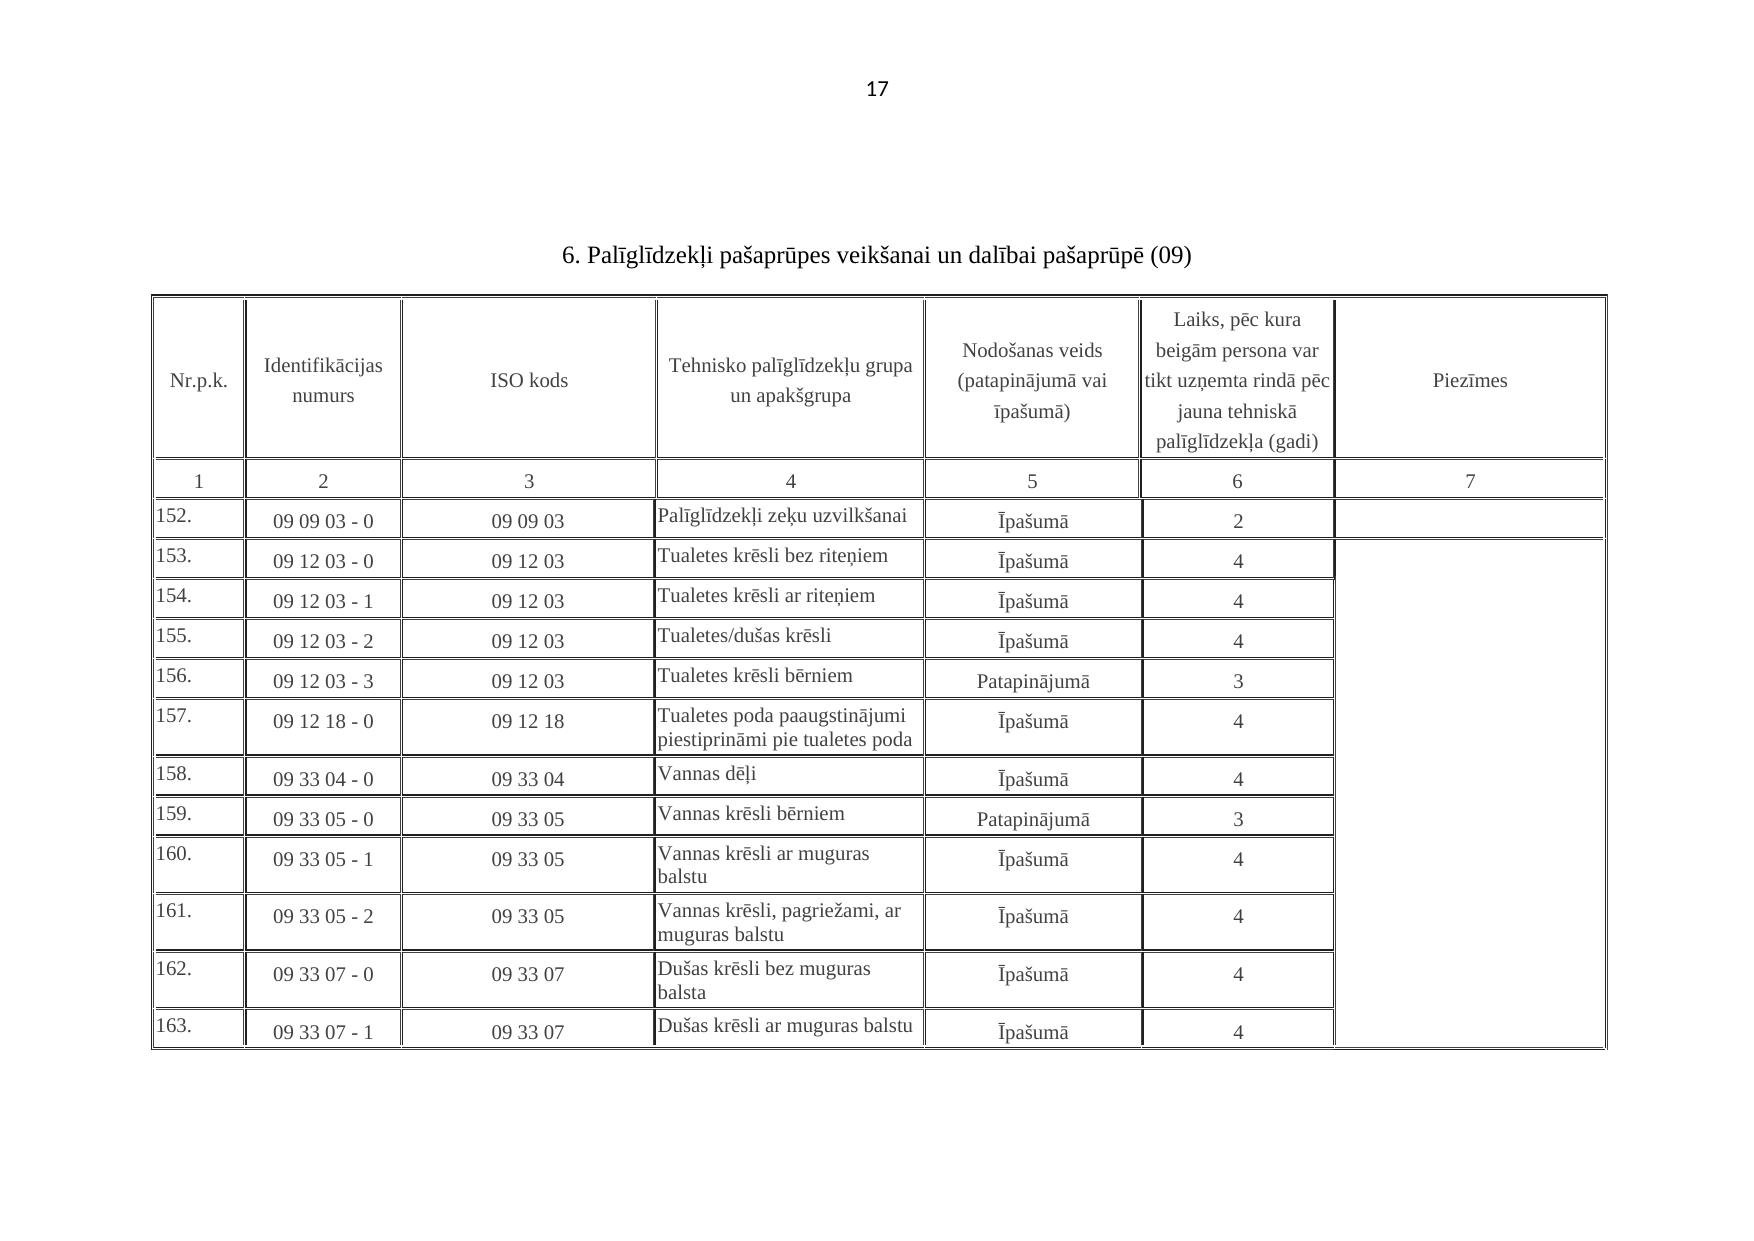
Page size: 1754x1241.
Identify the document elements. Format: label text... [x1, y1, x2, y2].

table_cell Dušas krēsli bez muguras balsta [656, 953, 923, 1007]
table_cell Īpašumā [926, 953, 1141, 1007]
table_cell Vannas dēļi [656, 758, 923, 794]
table_cell 154. [154, 576, 243, 616]
table_cell 09 33 07 - 0 [247, 953, 400, 1007]
table_cell 4 [1144, 838, 1333, 892]
table_cell 09 12 03 - 0 [247, 540, 400, 576]
table_cell 09 12 03 [403, 580, 653, 616]
table_cell Vannas krēsli bērniem [656, 798, 923, 834]
table_cell 153. [154, 536, 243, 576]
table_cell 09 33 05 [403, 798, 653, 834]
table_cell Īpašumā [926, 700, 1141, 754]
table_cell 09 33 04 [403, 758, 653, 794]
table_cell 09 33 05 [403, 838, 653, 892]
table_cell Tualetes krēsli bez riteņiem [656, 540, 923, 576]
table_cell 4 [1144, 540, 1333, 576]
table_header Tehnisko palīglīdzekļu grupa un apakšgrupa [657, 298, 924, 456]
table_cell Tualetes krēsli ar riteņiem [656, 580, 923, 616]
table_cell 7 [1336, 456, 1605, 496]
table_cell 09 12 03 - 1 [247, 580, 400, 616]
table_cell 09 12 03 - 2 [247, 620, 400, 656]
table_header Piezīmes [1334, 298, 1605, 456]
table_cell 09 33 07 - 1 [245, 1010, 401, 1047]
table_cell Tualetes/dušas krēsli [656, 620, 923, 656]
table_cell 3 [403, 460, 655, 496]
table_cell 09 12 18 - 0 [247, 700, 400, 754]
table_cell 161. [152, 892, 245, 949]
table_cell 09 33 04 - 0 [247, 758, 400, 794]
table_cell Patapinājumā [926, 660, 1141, 696]
table_cell 09 12 03 [403, 660, 653, 696]
table_cell 09 33 07 [401, 1010, 654, 1047]
table_cell 162. [154, 949, 243, 1007]
table_cell Patapinājumā [926, 798, 1141, 834]
table_cell 2 [247, 460, 400, 496]
table_cell Īpašumā [926, 580, 1141, 616]
table_cell 4 [1144, 953, 1333, 1007]
table_cell 152. [154, 496, 243, 536]
table_cell Palīglīdzekļi zeķu uzvilkšanai [656, 500, 923, 536]
table_cell 157. [154, 696, 243, 754]
table_cell Īpašumā [926, 500, 1141, 536]
table_cell 163. [152, 1007, 245, 1047]
table_cell 09 33 05 - 2 [247, 895, 400, 949]
table_cell Īpašumā [926, 895, 1141, 949]
table_cell 09 12 03 [403, 620, 653, 656]
table_header Nodošanas veids (patapinājumā vai īpašumā) [925, 296, 1140, 456]
table_cell Tualetes poda paaugstinājumi piestiprināmi pie tualetes poda [656, 700, 923, 754]
table_cell 4 [1144, 895, 1333, 949]
table_cell 2 [1144, 500, 1333, 536]
table_cell Īpašumā [926, 540, 1141, 576]
table_cell 09 12 18 [403, 700, 653, 754]
table_cell 09 33 05 - 0 [247, 798, 400, 834]
table_cell 1 [154, 456, 243, 496]
table_cell Dušas krēsli ar muguras balstu [654, 1010, 924, 1047]
table_cell [1336, 496, 1605, 536]
table_cell 09 12 03 - 3 [247, 660, 400, 696]
table_cell 4 [1144, 620, 1333, 656]
table_cell [1334, 536, 1605, 1047]
table_cell 3 [1144, 798, 1333, 834]
table_cell 5 [926, 460, 1138, 496]
table_cell 159. [154, 794, 243, 834]
table_cell 09 09 03 [403, 500, 653, 536]
table_cell 4 [1144, 758, 1333, 794]
table_cell 09 09 03 - 0 [247, 500, 400, 536]
table_header Laiks, pēc kura beigām persona var tikt uzņemta rindā pēc jauna tehniskā palīglīdzekļa (gadi) [1140, 298, 1334, 456]
table_cell 4 [1144, 580, 1333, 616]
table_header Identifikācijas numurs [245, 298, 401, 456]
table_cell 09 33 05 [403, 895, 653, 949]
table_cell 158. [154, 754, 243, 794]
table_cell 3 [1144, 660, 1333, 696]
table_cell 6 [1142, 460, 1333, 496]
table_cell 160. [154, 834, 243, 892]
table_header Nr.p.k. [154, 296, 245, 456]
table_cell 4 [1142, 1010, 1334, 1047]
table_cell 09 33 07 [403, 953, 653, 1007]
table_cell 09 12 03 [403, 540, 653, 576]
text 6. Palīglīdzekļi pašaprūpes veikšanai un dalībai pašaprūpē (09) [150, 241, 1604, 269]
table_cell 4 [658, 460, 923, 496]
table_header ISO kods [401, 298, 657, 456]
table_cell Īpašumā [925, 1010, 1142, 1047]
table_cell Vannas krēsli ar muguras balstu [656, 838, 923, 892]
table_cell Īpašumā [926, 758, 1141, 794]
table_cell 09 33 05 - 1 [247, 838, 400, 892]
table_cell Vannas krēsli, pagriežami, ar muguras balstu [656, 895, 923, 949]
table_cell 155. [154, 616, 243, 656]
table_cell Īpašumā [926, 838, 1141, 892]
table_cell Tualetes krēsli bērniem [656, 660, 923, 696]
table_cell 4 [1144, 700, 1333, 754]
table_cell 156. [154, 656, 243, 696]
table_cell Īpašumā [926, 620, 1141, 656]
